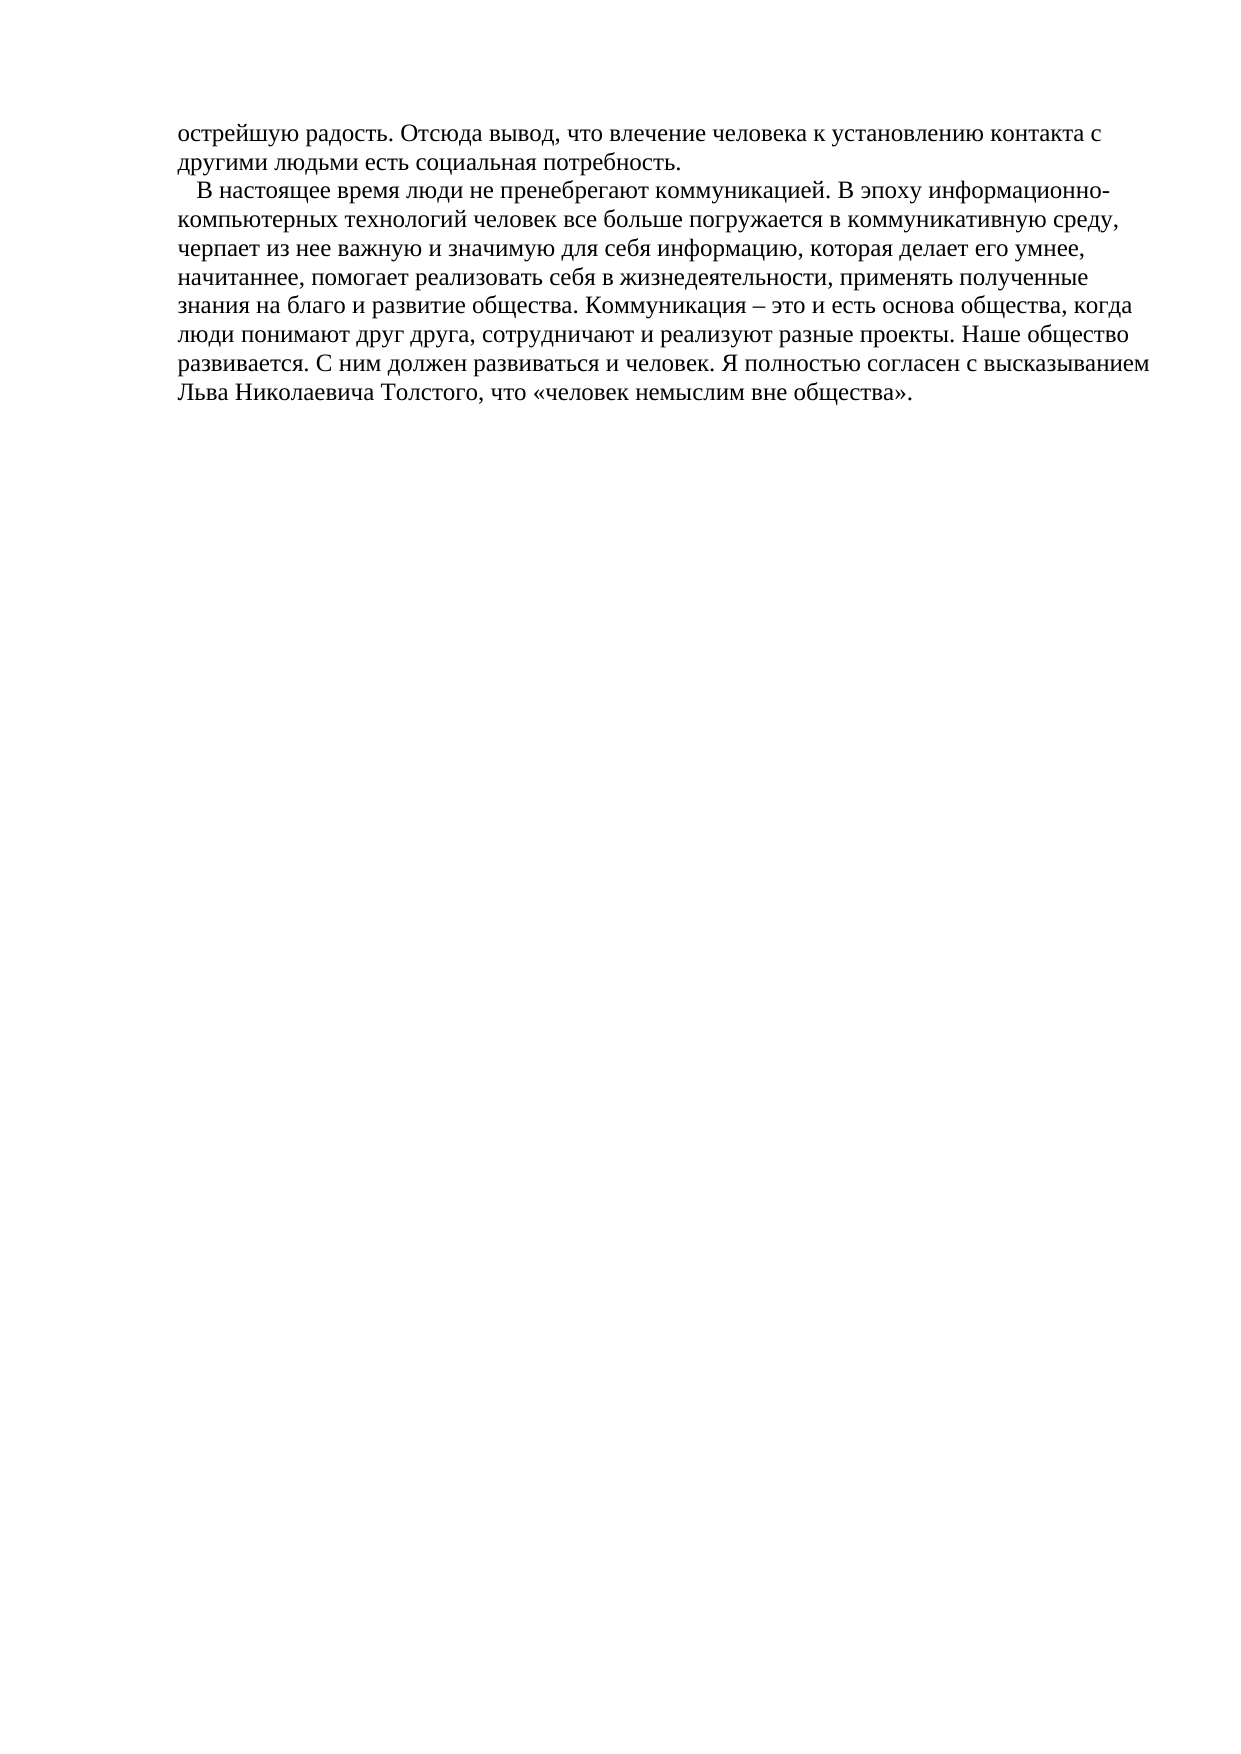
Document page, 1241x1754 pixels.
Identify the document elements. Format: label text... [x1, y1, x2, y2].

text В настоящее время люди не пренебрегают коммуникацией. В эпоху информационно-компьютерных технологий человек все больше погружается в коммуникативную среду, черпает из нее важную и значимую для себя информацию, которая делает его умнее, начитаннее, помогает реализовать себя в жизнедеятельности, применять полученные знания на благо и развитие общества. Коммуникация – это и есть основа общества, когда люди понимают друг друга, сотрудничают и реализуют разные проекты. Наше общество развивается. С ним должен развиваться и человек. Я полностью согласен с высказыванием Льва Николаевича Толстого, что «человек немыслим вне общества». [177, 176, 1152, 406]
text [177, 118, 1152, 176]
